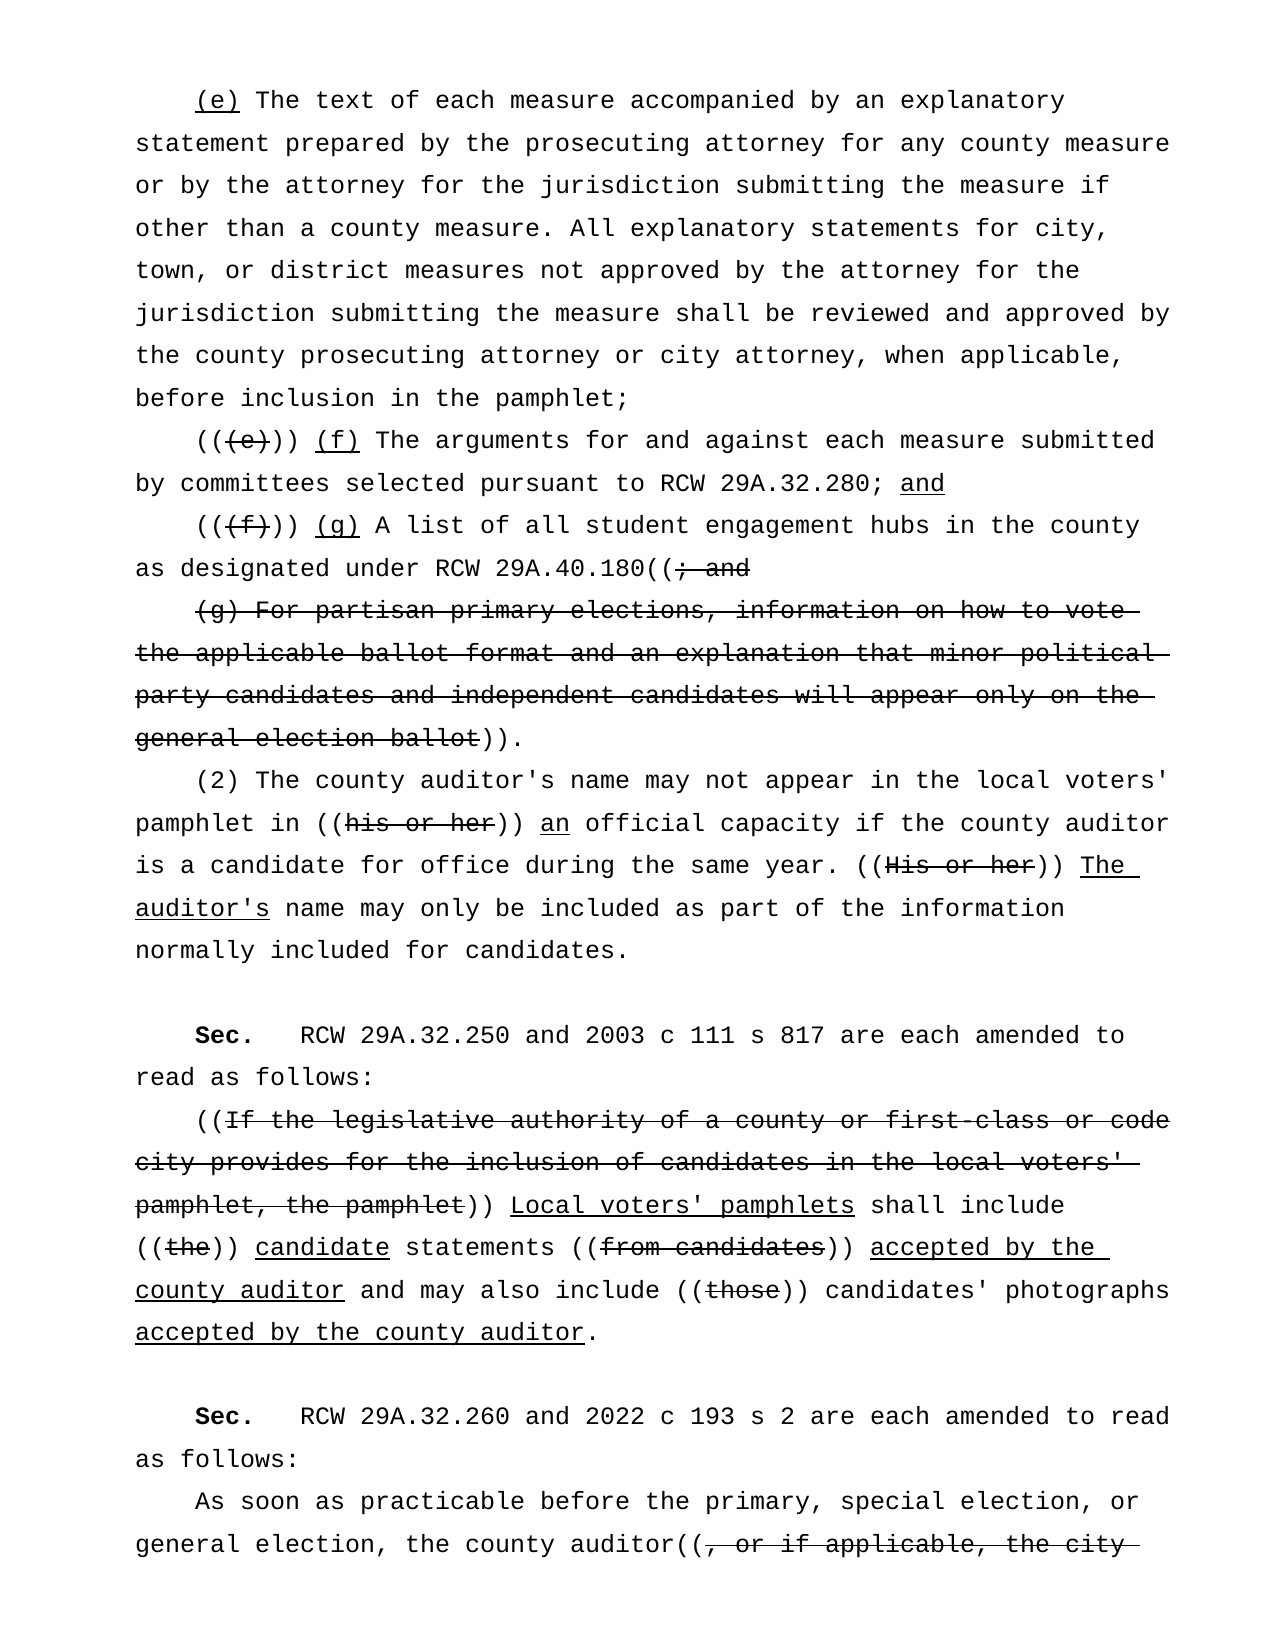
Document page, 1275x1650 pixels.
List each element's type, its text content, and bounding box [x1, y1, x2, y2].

text Sec. RCW 29A.32.260 and 2022 c 193 s 2 are each amended to read as follows: [135, 1391, 1170, 1476]
text (2) The county auditor's name may not appear in the local voters' pamphlet in ((his or her)) an official capacity if the county auditor is a candidate for office during the same year. ((His or her)) The auditor's name may only be included as part of the information normally included for candidates. [135, 755, 1170, 967]
text (e) The text of each measure accompanied by an explanatory statement prepared by the prosecuting attorney for any county measure or by the attorney for the jurisdiction submitting the measure if other than a county measure. All explanatory statements for city, town, or district measures not approved by the attorney for the jurisdiction submitting the measure shall be reviewed and approved by the county prosecuting attorney or city attorney, when applicable, before inclusion in the pamphlet; [135, 75, 1170, 415]
text (g) For partisan primary elections, information on how to vote the applicable ballot format and an explanation that minor political party candidates and independent candidates will appear only on the general election ballot)). [135, 656, 1170, 755]
text (g) For partisan primary elections, information on how to vote the applicable ballot format and an explanation that minor political party candidates and independent candidates will appear only on the general election ballot)). [135, 585, 1170, 654]
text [135, 1476, 1170, 1561]
text ((If the legislative authority of a county or first-class or code city provides for the inclusion of candidates in the local voters' pamphlet, the pamphlet)) Local voters' pamphlets shall include ((the)) candidate statements ((from candidates)) accepted by the county auditor and may also include ((those)) candidates' photographs accepted by the county auditor. [135, 1094, 1170, 1349]
text Sec. RCW 29A.32.250 and 2003 c 111 s 817 are each amended to read as follows: [135, 1009, 1170, 1094]
text (((f))) (g) A list of all student engagement hubs in the county as designated under RCW 29A.40.180((; and [135, 500, 1170, 585]
text (((e))) (f) The arguments for and against each measure submitted by committees selected pursuant to RCW 29A.32.280; and [135, 415, 1170, 500]
